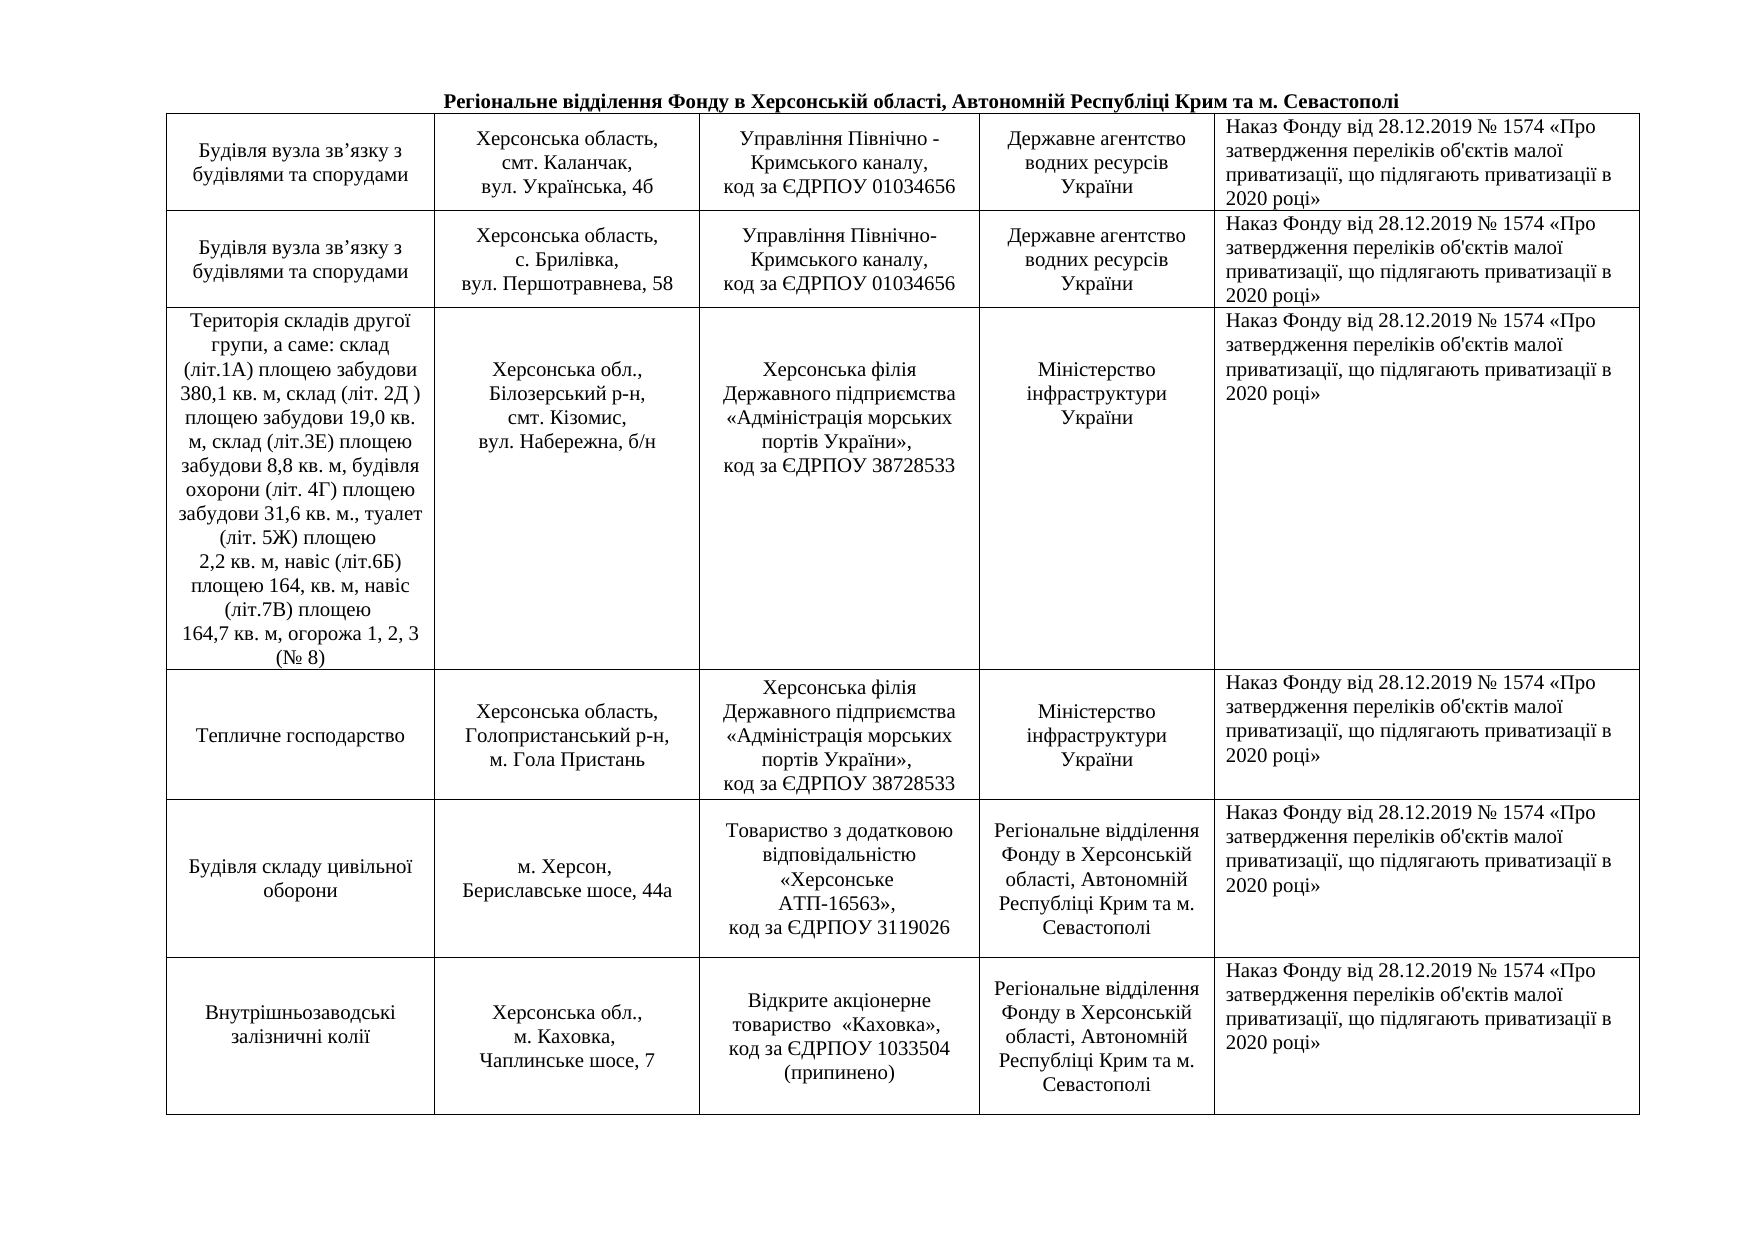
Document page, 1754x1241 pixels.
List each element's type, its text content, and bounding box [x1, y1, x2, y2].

table_header Наказ Фонду від 28.12.2019 № 1574 «Про затвердження переліків об'єктів малої приватизації, що підлягають приватизації в 2020 році» [1215, 114, 1639, 210]
table_header Будівля вузла зв’язку з будівлями та спорудами [167, 114, 434, 210]
table_cell Міністерство інфраструктури України [980, 308, 1214, 669]
table_cell Херсонська область, с. Брилівка, вул. Першотравнева, 58 [435, 211, 699, 307]
table_cell Міністерство інфраструктури України [980, 670, 1214, 799]
table_cell Будівля вузла зв’язку з будівлями та спорудами [167, 211, 434, 307]
table_cell Будівля складу цивільної оборони [167, 800, 434, 957]
table_cell Відкрите акціонерне товариство «Каховка», код за ЄДРПОУ 1033504 (припинено) [700, 958, 979, 1114]
table_cell м. Херсон, Бериславське шосе, 44а [435, 800, 699, 957]
table_cell Товариство з додатковою відповідальністю «Херсонське АТП-16563», код за ЄДРПОУ 3119026 [700, 800, 979, 957]
table_cell Тепличне господарство [167, 670, 434, 799]
table_cell Регіональне відділення Фонду в Херсонській області, Автономній Республіці Крим та м. Севастополі [980, 800, 1214, 957]
table_cell Херсонська філія Державного підприємства «Адміністрація морських портів України», код за ЄДРПОУ 38728533 [700, 308, 979, 669]
table_header Херсонська область, смт. Каланчак, вул. Українська, 4б [435, 114, 699, 210]
table_cell Херсонська обл., Білозерський р-н, смт. Кізомис, вул. Набережна, б/н [435, 308, 699, 669]
table_cell Наказ Фонду від 28.12.2019 № 1574 «Про затвердження переліків об'єктів малої приватизації, що підлягають приватизації в 2020 році» [1215, 211, 1639, 307]
table_cell Наказ Фонду від 28.12.2019 № 1574 «Про затвердження переліків об'єктів малої приватизації, що підлягають приватизації в 2020 році» [1215, 308, 1639, 669]
text Регіональне відділення Фонду в Херсонській області, Автономній Республіці Крим та м. Севастополі [177, 89, 1665, 113]
table_cell Наказ Фонду від 28.12.2019 № 1574 «Про затвердження переліків об'єктів малої приватизації, що підлягають приватизації в 2020 році» [1215, 670, 1639, 799]
table_cell Херсонська філія Державного підприємства «Адміністрація морських портів України», код за ЄДРПОУ 38728533 [700, 670, 979, 799]
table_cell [1215, 958, 1639, 1114]
table_cell Управління Північно-Кримського каналу, код за ЄДРПОУ 01034656 [700, 211, 979, 307]
table_cell Херсонська обл., м. Каховка, Чаплинське шосе, 7 [435, 958, 699, 1114]
table_cell Державне агентство водних ресурсів України [980, 211, 1214, 307]
table_header Управління Північно -Кримського каналу, код за ЄДРПОУ 01034656 [700, 114, 979, 210]
table_cell Внутрішньозаводські залізничні колії [167, 958, 434, 1114]
table_cell Херсонська область, Голопристанський р-н, м. Гола Пристань [435, 670, 699, 799]
table_cell Наказ Фонду від 28.12.2019 № 1574 «Про затвердження переліків об'єктів малої приватизації, що підлягають приватизації в 2020 році» [1215, 800, 1639, 957]
table_header Державне агентство водних ресурсів України [980, 114, 1214, 210]
table_cell Територія складів другої групи, а саме: склад (літ.1А) площею забудови , склад (літ. 2Д ) площею забудови , склад (літ.3Е) площею забудови , будівля охорони (літ. 4Г) площею забудови ., туалет (літ. 5Ж) площею 2,2 кв. м, навіс (літ.6Б) площею , навіс (літ.7В) площею 164,7 кв. м, огорожа 1, 2, 3 (№ 8) [167, 308, 434, 669]
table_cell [980, 958, 1214, 1114]
